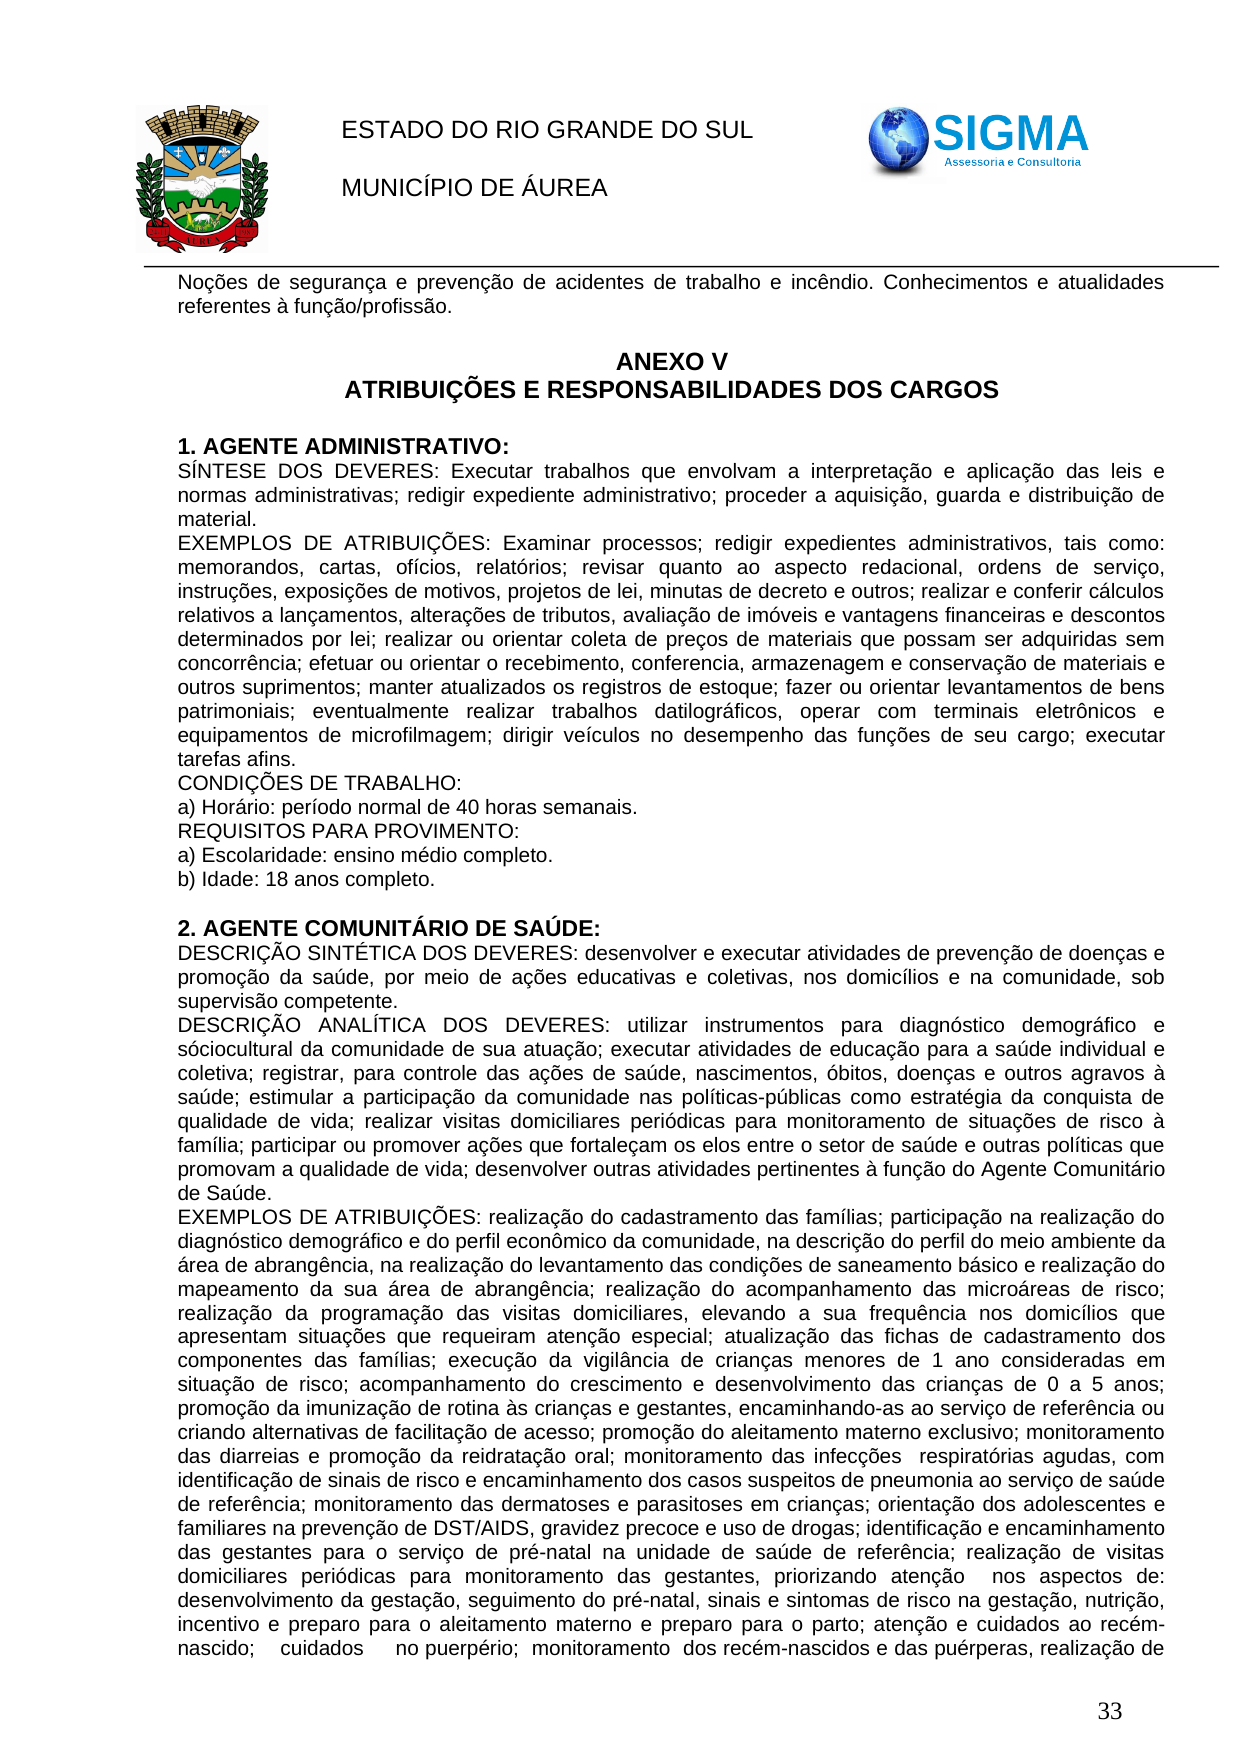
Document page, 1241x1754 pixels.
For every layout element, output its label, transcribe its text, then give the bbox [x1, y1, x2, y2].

text DESCRIÇÃO SINTÉTICA DOS DEVERES: desenvolver e executar atividades de prevenção de doenças e promoção da saúde, por meio de ações educativas e coletivas, nos domicílios e na comunidade, sob supervisão competente. [177, 941, 1166, 1013]
text 2. AGENTE COMUNITÁRIO DE SAÚDE: [177, 914, 1166, 941]
text CONDIÇÕES DE TRABALHO: [177, 771, 1166, 795]
text EXEMPLOS DE ATRIBUIÇÕES: Examinar processos; redigir expedientes administrativos, tais como: memorandos, cartas, ofícios, relatórios; revisar quanto ao aspecto redacional, ordens de serviço, instruções, exposições de motivos, projetos de lei, minutas de decreto e outros; realizar e conferir cálculos relativos a lançamentos, alterações de tributos, avaliação de imóveis e vantagens financeiras e descontos determinados por lei; realizar ou orientar coleta de preços de materiais que possam ser adquiridas sem concorrência; efetuar ou orientar o recebimento, conferencia, armazenagem e conservação de materiais e outros suprimentos; manter atualizados os registros de estoque; fazer ou orientar levantamentos de bens patrimoniais; eventualmente realizar trabalhos datilográficos, operar com terminais eletrônicos e equipamentos de microfilmagem; dirigir veículos no desempenho das funções de seu cargo; executar tarefas afins. [177, 531, 1166, 771]
text DESCRIÇÃO ANALÍTICA DOS DEVERES: utilizar instrumentos para diagnóstico demográfico e sóciocultural da comunidade de sua atuação; executar atividades de educação para a saúde individual e coletiva; registrar, para controle das ações de saúde, nascimentos, óbitos, doenças e outros agravos à saúde; estimular a participação da comunidade nas políticas-públicas como estratégia da conquista de qualidade de vida; realizar visitas domiciliares periódicas para monitoramento de situações de risco à família; participar ou promover ações que fortaleçam os elos entre o setor de saúde e outras políticas que promovam a qualidade de vida; desenvolver outras atividades pertinentes à função do Agente Comunitário de Saúde. [177, 1013, 1166, 1204]
text 1. AGENTE ADMINISTRATIVO: [177, 433, 1166, 459]
text b) Idade: 18 anos completo. [177, 867, 1166, 891]
text ATRIBUIÇÕES E RESPONSABILIDADES DOS CARGOS [177, 376, 1166, 404]
picture [135, 105, 269, 253]
text REQUISITOS PARA PROVIMENTO: [177, 819, 1166, 843]
text SÍNTESE DOS DEVERES: Executar trabalhos que envolvam a interpretação e aplicação das leis e normas administrativas; redigir expediente administrativo; proceder a aquisição, guarda e distribuição de material. [177, 459, 1166, 531]
text ANEXO V [177, 347, 1166, 376]
text a) Horário: período normal de 40 horas semanais. [177, 795, 1166, 819]
text a) Escolaridade: ensino médio completo. [177, 843, 1166, 867]
